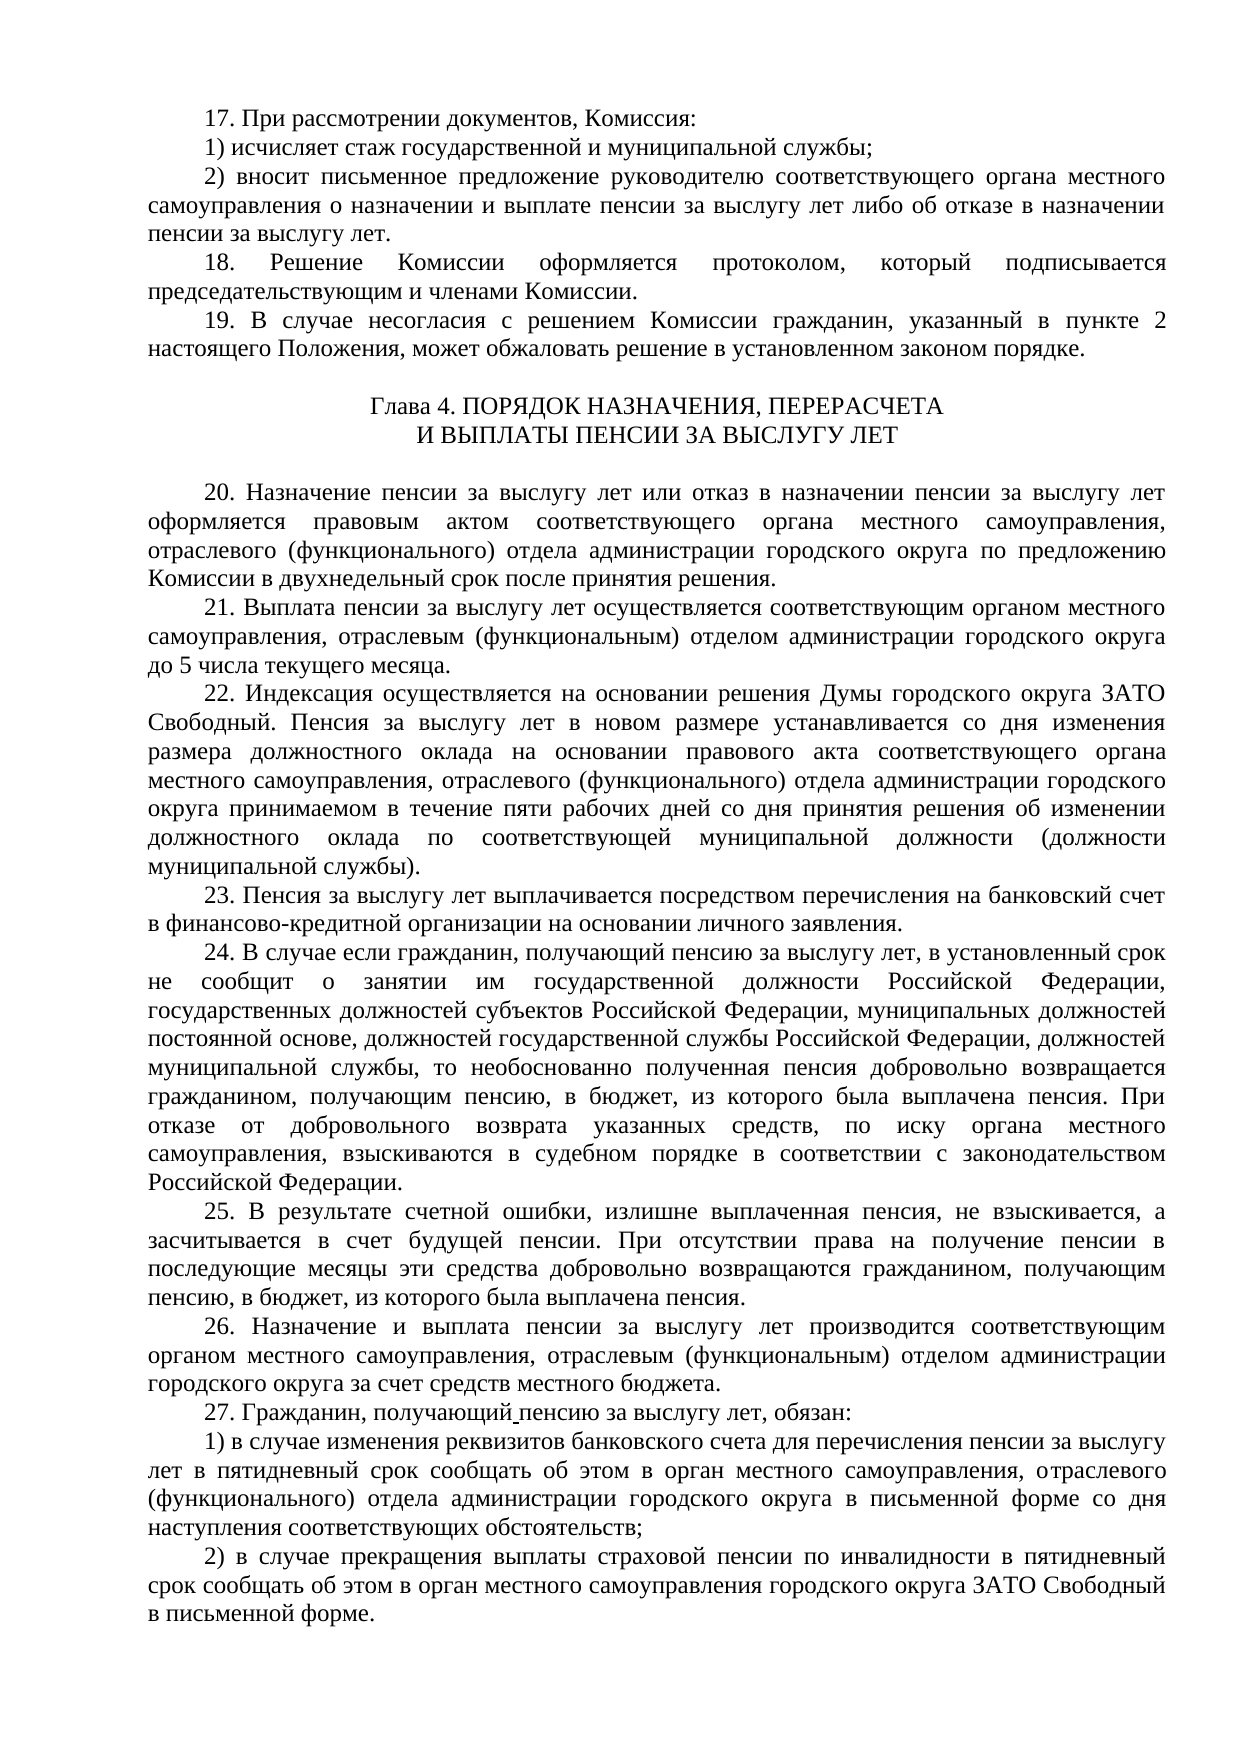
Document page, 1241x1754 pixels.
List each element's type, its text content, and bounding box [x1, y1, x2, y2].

text 23. Пенсия за выслугу лет выплачивается посредством перечисления на банковский счет в финансово-кредитной организации на основании личного заявления. [148, 880, 1167, 937]
text 26. Назначение и выплата пенсии за выслугу лет производится соответствующим органом местного самоуправления, отраслевым (функциональным) отделом администрации городского округа за счет средств местного бюджета. [148, 1311, 1167, 1397]
text И ВЫПЛАТЫ ПЕНСИИ ЗА ВЫСЛУГУ ЛЕТ [148, 420, 1167, 448]
text 2) в случае прекращения выплаты страховой пенсии по инвалидности в пятидневный срок сообщать об этом в орган местного самоуправления городского округа ЗАТО Свободный в письменной форме. [148, 1541, 1167, 1627]
text 24. В случае если гражданин, получающий пенсию за выслугу лет, в установленный срок не сообщит о занятии им государственной должности Российской Федерации, государственных должностей субъектов Российской Федерации, муниципальных должностей постоянной основе, должностей государственной службы Российской Федерации, должностей муниципальной службы, то необоснованно полученная пенсия добровольно возвращается гражданином, получающим пенсию, в бюджет, из которого была выплачена пенсия. При отказе от добровольного возврата указанных средств, по иску органа местного самоуправления, взыскиваются в судебном порядке в соответствии с законодательством Российской Федерации. [148, 937, 1167, 1196]
text 27. Гражданин, получающий пенсию за выслугу лет, обязан: [148, 1397, 1167, 1426]
text 1) исчисляет стаж государственной и муниципальной службы; [148, 132, 1167, 161]
text Глава 4. ПОРЯДОК НАЗНАЧЕНИЯ, ПЕРЕРАСЧЕТА [148, 391, 1167, 420]
text 25. В результате счетной ошибки, излишне выплаченная пенсия, не взыскивается, а засчитывается в счет будущей пенсии. При отсутствии права на получение пенсии в последующие месяцы эти средства добровольно возвращаются гражданином, получающим пенсию, в бюджет, из которого была выплачена пенсия. [148, 1196, 1167, 1311]
text 21. Выплата пенсии за выслугу лет осуществляется соответствующим органом местного самоуправления, отраслевым (функциональным) отделом администрации городского округа до 5 числа текущего месяца. [148, 592, 1167, 678]
text 17. При рассмотрении документов, Комиссия: [148, 103, 1167, 132]
text 1) в случае изменения реквизитов банковского счета для перечисления пенсии за выслугу лет в пятидневный срок сообщать об этом в орган местного самоуправления, отраслевого (функционального) отдела администрации городского округа в письменной форме со дня наступления соответствующих обстоятельств; [148, 1426, 1167, 1541]
text 18. Решение Комиссии оформляется протоколом, который подписывается председательствующим и членами Комиссии. [148, 247, 1167, 305]
text 22. Индексация осуществляется на основании решения Думы городского округа ЗАТО Свободный. Пенсия за выслугу лет в новом размере устанавливается со дня изменения размера должностного оклада на основании правового акта соответствующего органа местного самоуправления, отраслевого (функционального) отдела администрации городского округа принимаемом в течение пяти рабочих дней со дня принятия решения об изменении должностного оклада по соответствующей муниципальной должности (должности муниципальной службы). [148, 678, 1167, 880]
text 20. Назначение пенсии за выслугу лет или отказ в назначении пенсии за выслугу лет оформляется правовым актом соответствующего органа местного самоуправления, отраслевого (функционального) отдела администрации городского округа по предложению Комиссии в двухнедельный срок после принятия решения. [148, 477, 1167, 592]
text 19. В случае несогласия с решением Комиссии гражданин, указанный в пункте 2 настоящего Положения, может обжаловать решение в установленном законом порядке. [148, 305, 1167, 362]
text 2) вносит письменное предложение руководителю соответствующего органа местного самоуправления о назначении и выплате пенсии за выслугу лет либо об отказе в назначении пенсии за выслугу лет. [148, 161, 1167, 247]
